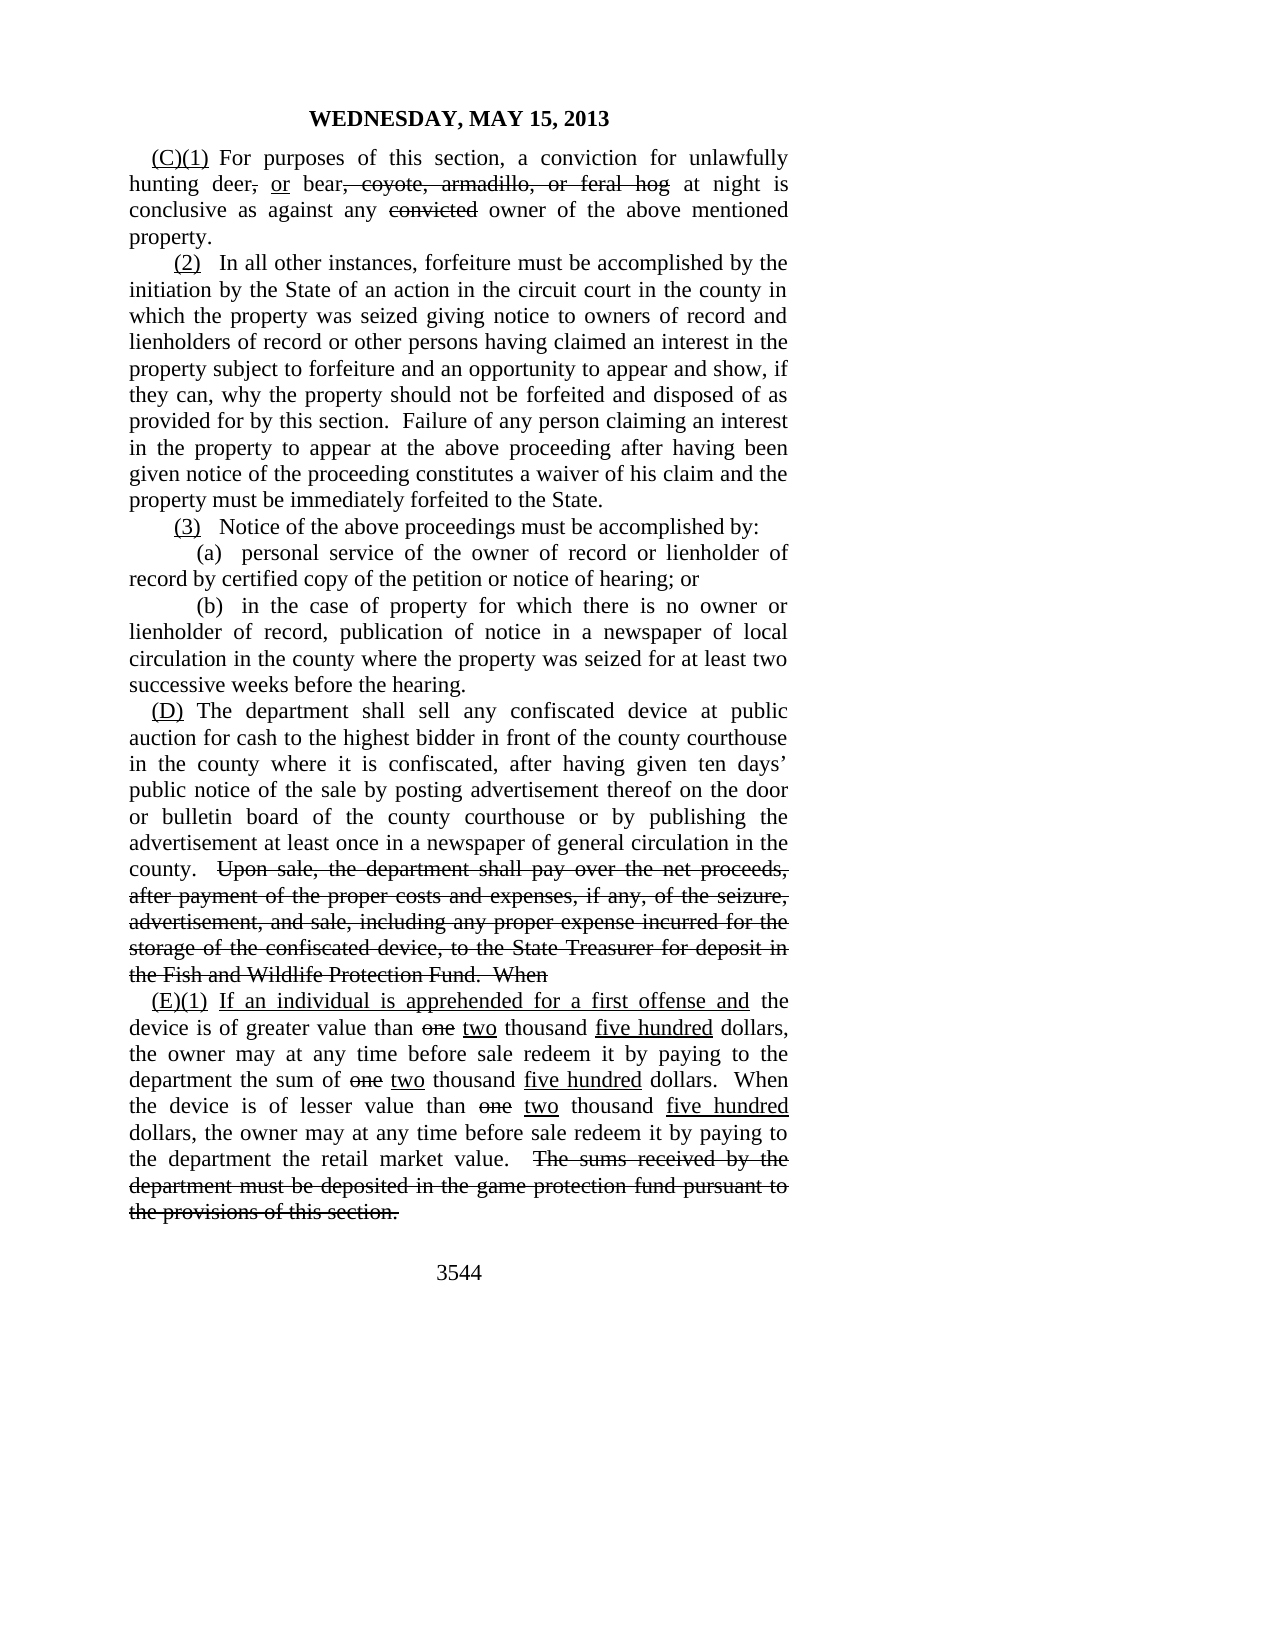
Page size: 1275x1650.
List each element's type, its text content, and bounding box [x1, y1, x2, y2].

text (a) personal service of the owner of record or lienholder of record by certified copy of the petition or notice of hearing; or [129, 539, 789, 592]
text (D) The department shall sell any confiscated device at public auction for cash to the highest bidder in front of the county courthouse in the county where it is confiscated, after having given ten days’ public notice of the sale by posting advertisement thereof on the door or bulletin board of the county courthouse or by publishing the advertisement at least once in a newspaper of general circulation in the county. Upon sale, the department shall pay over the net proceeds, after payment of the proper costs and expenses, if any, of the seizure, advertisement, and sale, including any proper expense incurred for the storage of the confiscated device, to the State Treasurer for deposit in the Fish and Wildlife Protection Fund. When [129, 697, 789, 896]
text (E)(1) If an individual is apprehended for a first offense and the device is of greater value than one two thousand five hundred dollars, the owner may at any time before sale redeem it by paying to the department the sum of one two thousand five hundred dollars. When the device is of lesser value than one two thousand five hundred dollars, the owner may at any time before sale redeem it by paying to the department the retail market value. The sums received by the department must be deposited in the game protection fund pursuant to the provisions of this section. [129, 987, 789, 1186]
text (3) Notice of the above proceedings must be accomplished by: [129, 513, 789, 539]
text (C)(1) For purposes of this section, a conviction for unlawfully hunting deer, or bear, coyote, armadillo, or feral hog at night is conclusive as against any convicted owner of the above mentioned property. [129, 144, 789, 249]
text (2) In all other instances, forfeiture must be accomplished by the initiation by the State of an action in the circuit court in the county in which the property was seized giving notice to owners of record and lienholders of record or other persons having claimed an interest in the property subject to forfeiture and an opportunity to appear and show, if they can, why the property should not be forfeited and disposed of as provided for by this section. Failure of any person claiming an interest in the property to appear at the above proceeding after having been given notice of the proceeding constitutes a waiver of his claim and the property must be immediately forfeited to the State. [129, 249, 789, 513]
text (b) in the case of property for which there is no owner or lienholder of record, publication of notice in a newspaper of local circulation in the county where the property was seized for at least two successive weeks before the hearing. [129, 592, 789, 697]
